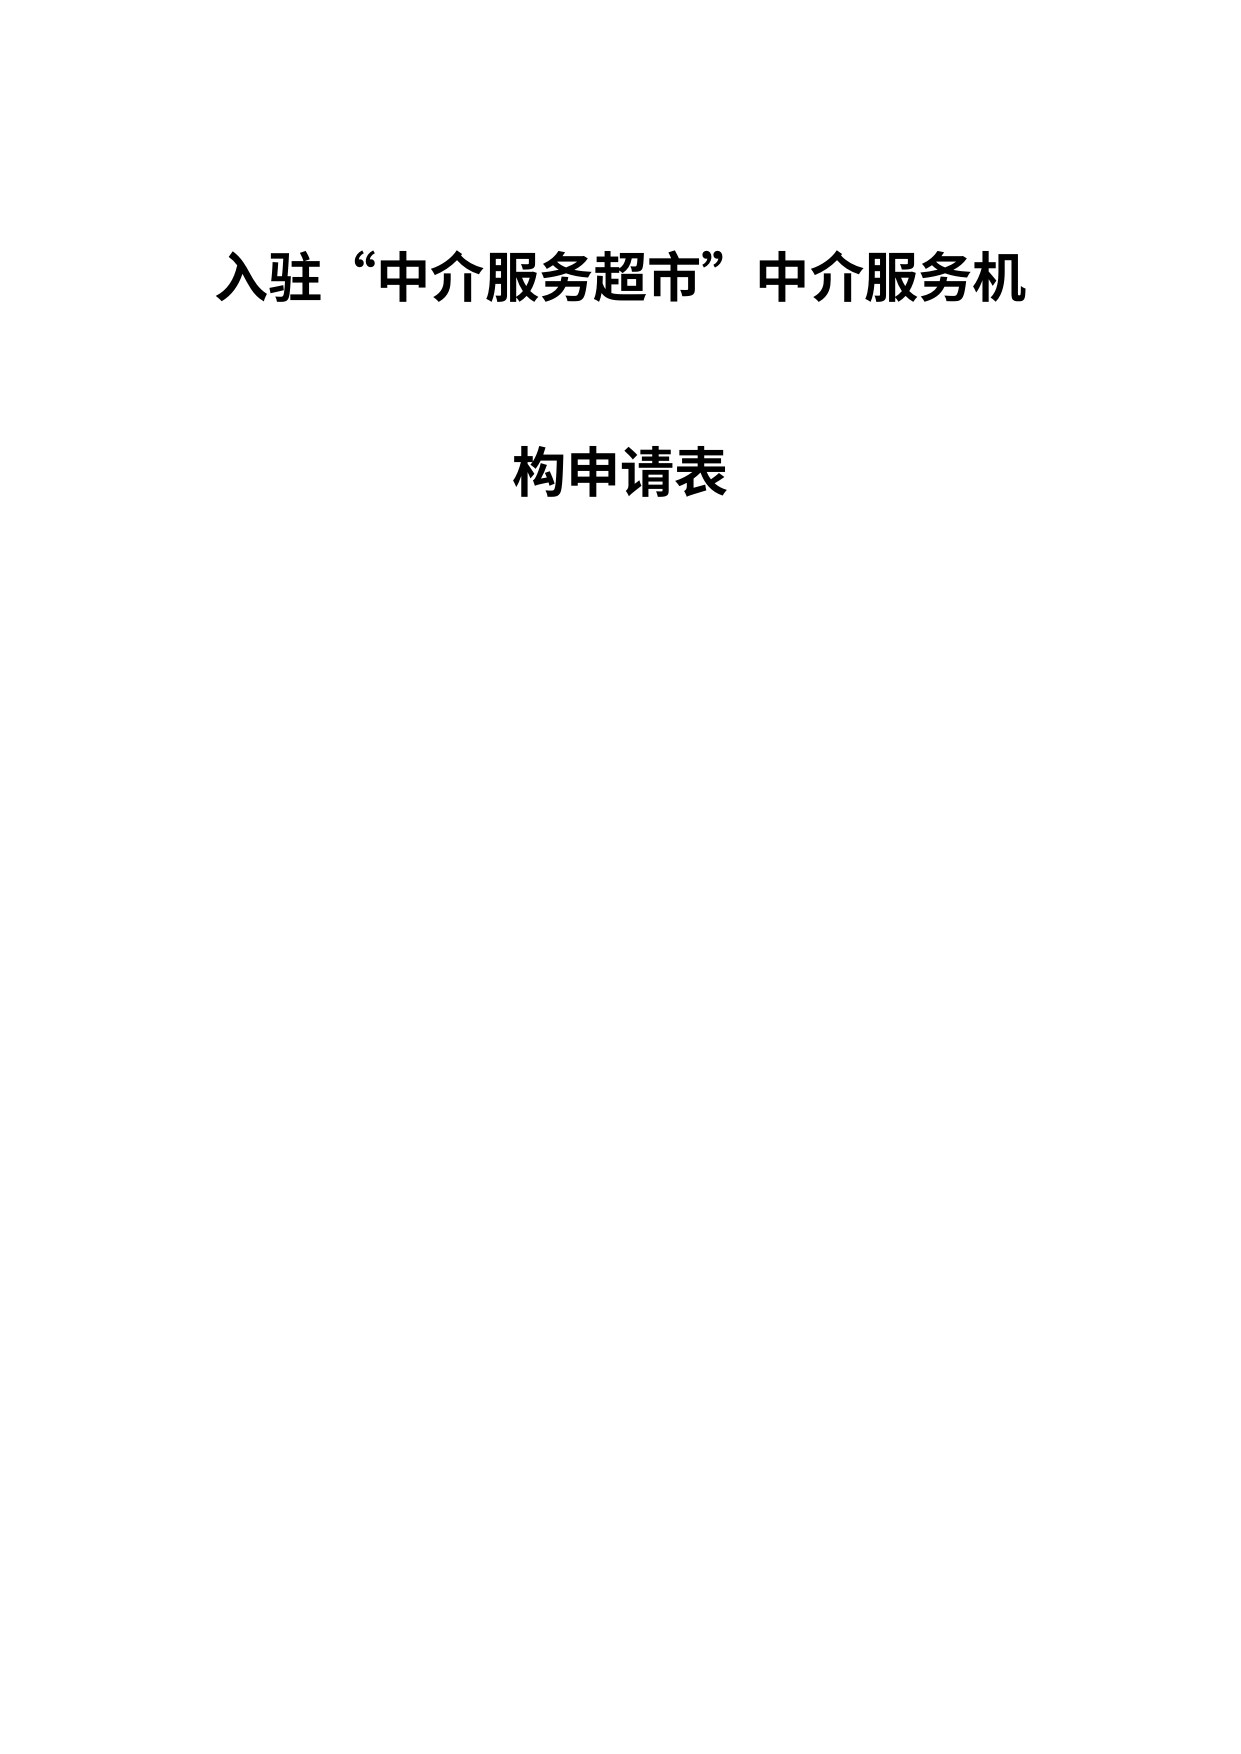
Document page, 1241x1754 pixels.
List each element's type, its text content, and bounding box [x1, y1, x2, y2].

text 入驻“中介服务超市”中介服务机构申请表 [187, 225, 1053, 517]
